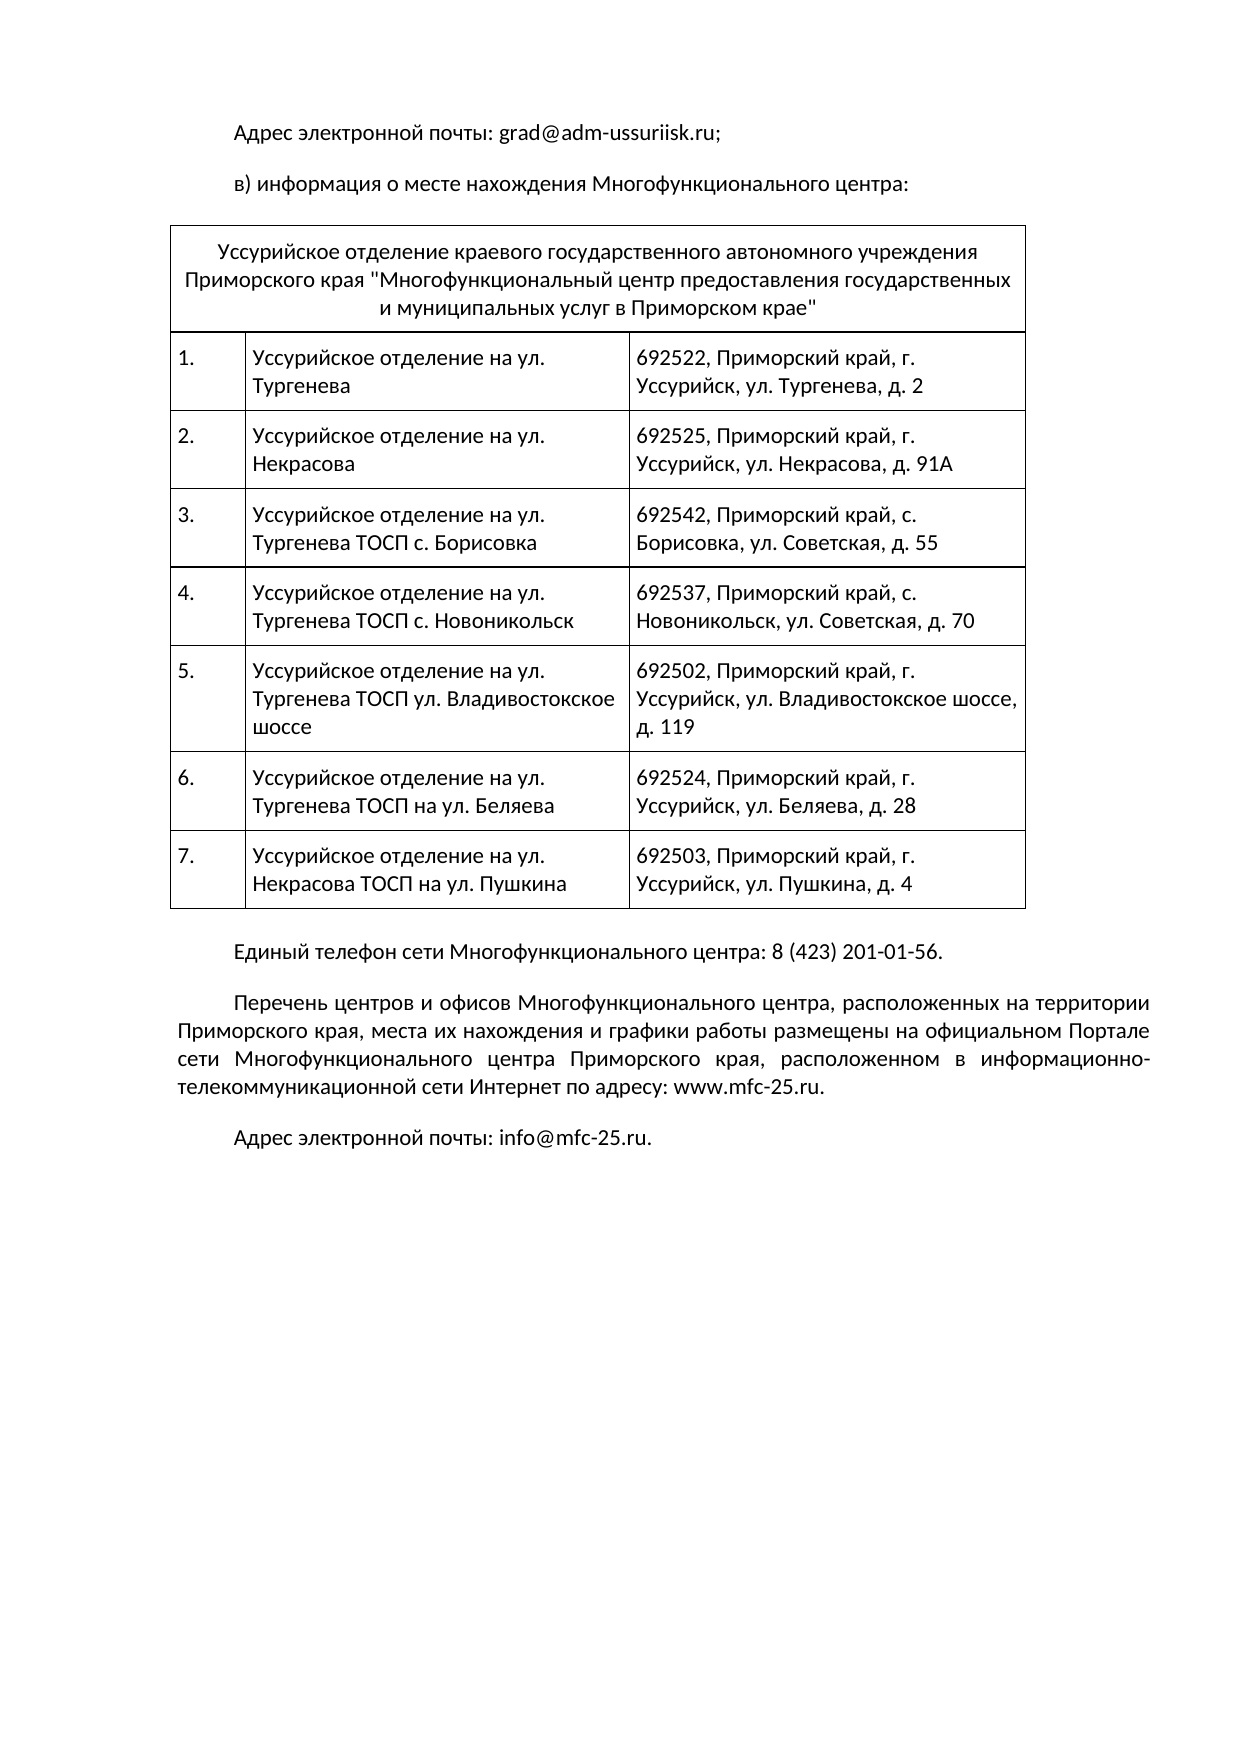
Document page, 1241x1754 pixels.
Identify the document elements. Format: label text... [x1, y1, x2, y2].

table_cell 692542, Приморский край, с. Борисовка, ул. Советская, д. 55 [630, 489, 1025, 566]
table_cell Уссурийское отделение на ул. Тургенева ТОСП с. Новоникольск [246, 568, 629, 645]
table_cell 7. [171, 831, 245, 908]
table_cell Уссурийское отделение на ул. Некрасова ТОСП на ул. Пушкина [246, 831, 629, 908]
table_cell Уссурийское отделение на ул. Некрасова [246, 411, 629, 488]
text Адрес электронной почты: grad@adm-ussuriisk.ru; [177, 118, 1152, 146]
table_cell 692525, Приморский край, г. Уссурийск, ул. Некрасова, д. 91А [630, 411, 1025, 488]
table_cell 3. [171, 489, 245, 566]
text Перечень центров и офисов Многофункционального центра, расположенных на территории Приморского края, места их нахождения и графики работы размещены на официальном Портале сети Многофункционального центра Приморского края, расположенном в информационно-телекоммуникационной сети Интернет по адресу: www.mfc-25.ru. [177, 988, 1152, 1100]
table_cell Уссурийское отделение на ул. Тургенева [246, 333, 629, 410]
table_cell 692502, Приморский край, г. Уссурийск, ул. Владивостокское шоссе, д. 119 [630, 646, 1025, 751]
table_cell Уссурийское отделение на ул. Тургенева ТОСП ул. Владивостокское шоссе [246, 646, 629, 751]
text в) информация о месте нахождения Многофункционального центра: [177, 169, 1152, 197]
text Единый телефон сети Многофункционального центра: 8 (423) 201-01-56. [177, 937, 1152, 965]
table_cell 692522, Приморский край, г. Уссурийск, ул. Тургенева, д. 2 [630, 333, 1025, 410]
table_cell 4. [171, 568, 245, 645]
text Адрес электронной почты: info@mfc-25.ru. [177, 1123, 1152, 1151]
table_cell 692503, Приморский край, г. Уссурийск, ул. Пушкина, д. 4 [630, 831, 1025, 908]
table_cell Уссурийское отделение на ул. Тургенева ТОСП с. Борисовка [246, 489, 629, 566]
table_cell 5. [171, 646, 245, 751]
table_cell 692537, Приморский край, с. Новоникольск, ул. Советская, д. 70 [630, 568, 1025, 645]
table_cell 2. [171, 411, 245, 488]
table_cell 1. [171, 333, 245, 410]
table_header Уссурийское отделение краевого государственного автономного учреждения Приморского края "Многофункциональный центр предоставления государственных и муниципальных услуг в Приморском крае" [171, 226, 1025, 331]
table_cell 692524, Приморский край, г. Уссурийск, ул. Беляева, д. 28 [630, 752, 1025, 829]
table_cell Уссурийское отделение на ул. Тургенева ТОСП на ул. Беляева [246, 752, 629, 829]
table_cell 6. [171, 752, 245, 829]
